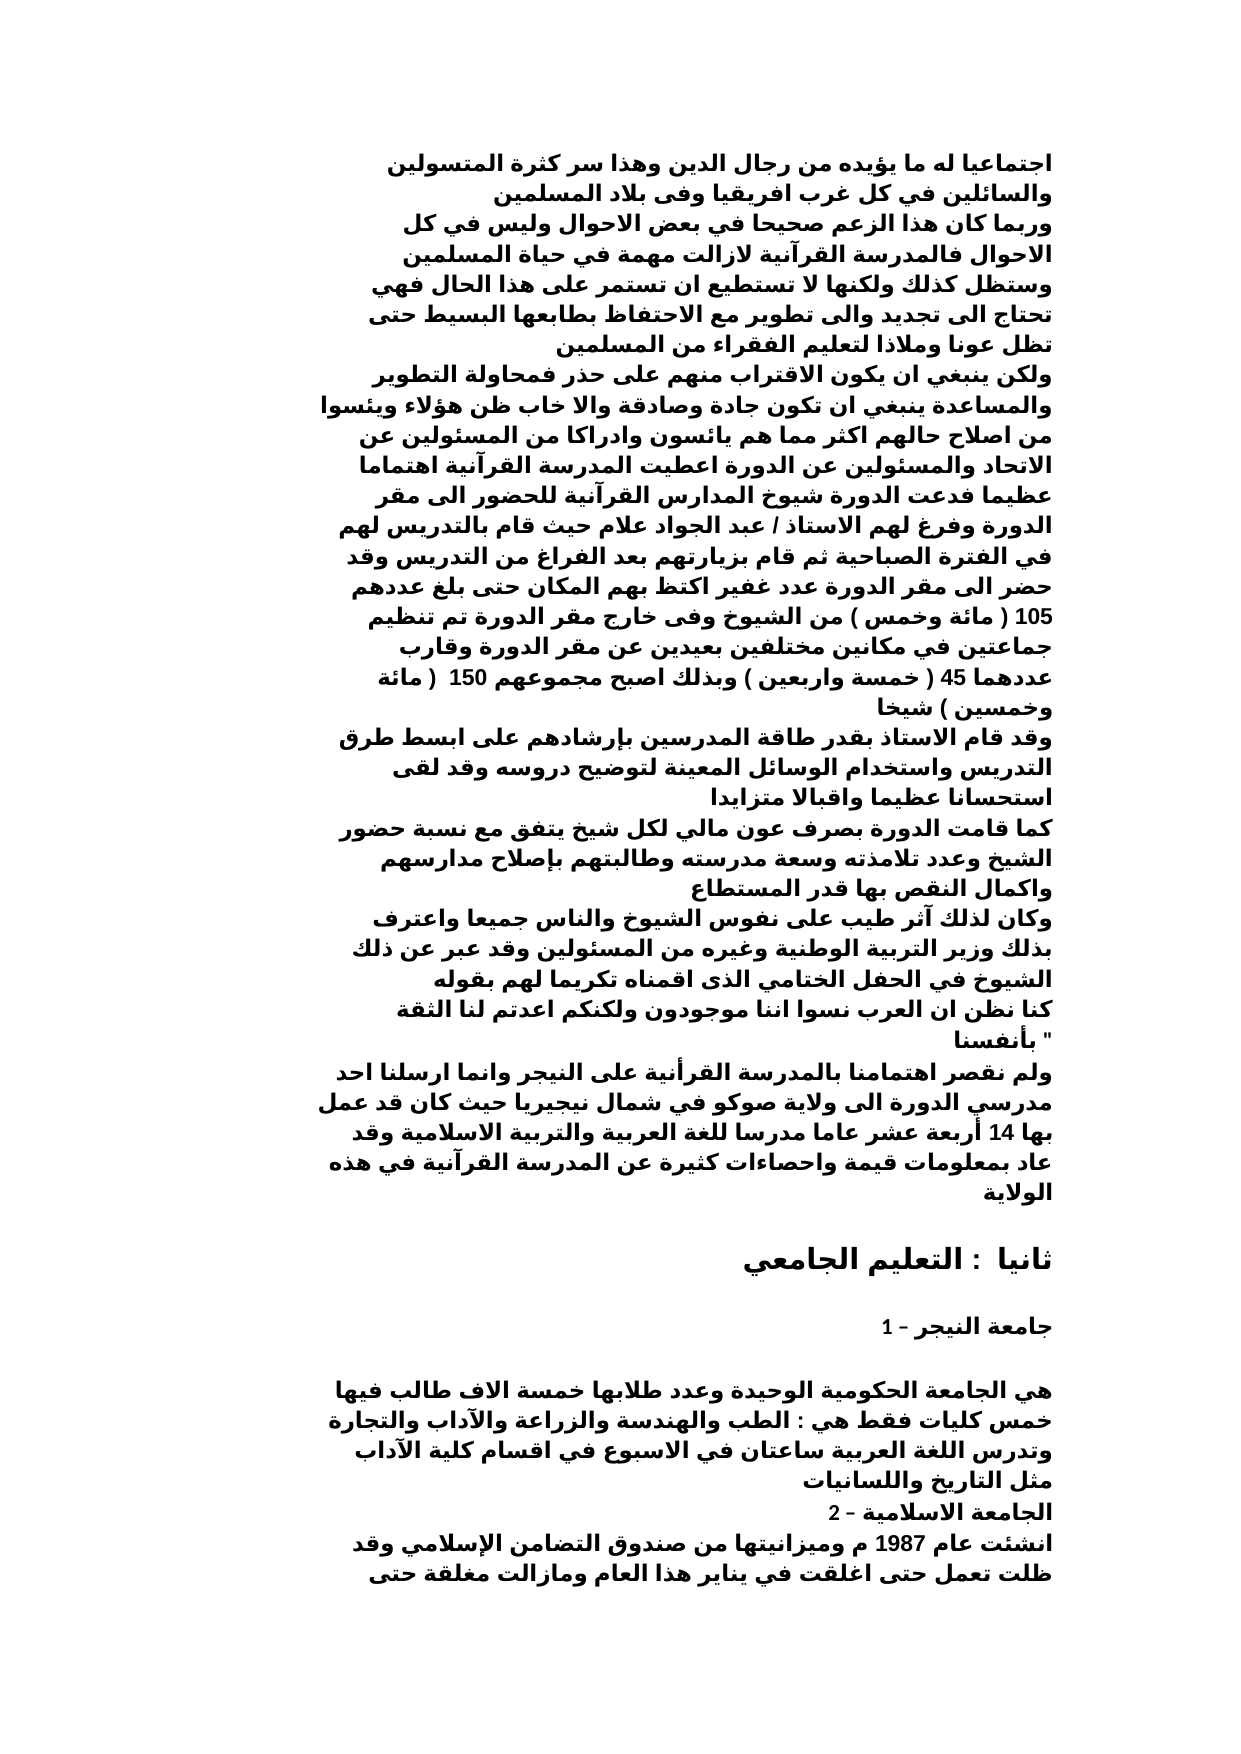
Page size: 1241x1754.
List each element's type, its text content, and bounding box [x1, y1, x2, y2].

list وكان لذلك آثر طيب على نفوس الشيوخ والناس جميعا واعترف بذلك وزير التربية الوطنية وغيره من المسئولين وقد عبر عن ذلك الشيوخ في الحفل الختامي الذى اقمناه تكريما لهم بقوله [316, 905, 1053, 992]
list كما قامت الدورة بصرف عون مالي لكل شيخ يتفق مع نسبة حضور الشيخ وعدد تلامذته وسعة مدرسته وطالبتهم بإصلاح مدارسهم واكمال النقص بها قدر المستطاع [316, 814, 1053, 901]
list كنا نظن ان العرب نسوا اننا موجودون ولكنكم اعدتم لنا الثقة بأنفسنا " [316, 996, 1053, 1054]
list 2 – الجامعة الاسلامية [316, 1498, 1053, 1526]
list هي الجامعة الحكومية الوحيدة وعدد طلابها خمسة الاف طالب فيها خمس كليات فقط هي : الطب والهندسة والزراعة والآداب والتجارة وتدرس اللغة العربية ساعتان في الاسبوع في اقسام كلية الآداب مثل التاريخ واللسانيات [316, 1377, 1053, 1494]
list وربما كان هذا الزعم صحيحا في بعض الاحوال وليس في كل الاحوال فالمدرسة القرآنية لازالت مهمة في حياة المسلمين وستظل كذلك ولكنها لا تستطيع ان تستمر على هذا الحال فهي تحتاج الى تجديد والى تطوير مع الاحتفاظ بطابعها البسيط حتى تظل عونا وملاذا لتعليم الفقراء من المسلمين [316, 210, 1053, 358]
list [316, 1530, 1053, 1586]
list ثانيا : التعليم الجامعي [316, 1242, 1053, 1275]
list ولم نقصر اهتمامنا بالمدرسة القرأنية على النيجر وانما ارسلنا احد مدرسي الدورة الى ولاية صوكو في شمال نيجيريا حيث كان قد عمل بها 14 أربعة عشر عاما مدرسا للغة العربية والتربية الاسلامية وقد عاد بمعلومات قيمة واحصاءات كثيرة عن المدرسة القرآنية في هذه الولاية [316, 1058, 1053, 1206]
list وقد قام الاستاذ بقدر طاقة المدرسين بإرشادهم على ابسط طرق التدريس واستخدام الوسائل المعينة لتوضيح دروسه وقد لقى استحسانا عظيما واقبالا متزايدا [316, 724, 1053, 811]
list 1 – جامعة النيجر [316, 1312, 1053, 1341]
list ولكن ينبغي ان يكون الاقتراب منهم على حذر فمحاولة التطوير والمساعدة ينبغي ان تكون جادة وصادقة والا خاب ظن هؤلاء ويئسوا من اصلاح حالهم اكثر مما هم يائسون وادراكا من المسئولين عن الاتحاد والمسئولين عن الدورة اعطيت المدرسة القرآنية اهتماما عظيما فدعت الدورة شيوخ المدارس القرآنية للحضور الى مقر الدورة وفرغ لهم الاستاذ / عبد الجواد علام حيث قام بالتدريس لهم في الفترة الصباحية ثم قام بزيارتهم بعد الفراغ من التدريس وقد حضر الى مقر الدورة عدد غفير اكتظ بهم المكان حتى بلغ عددهم 105 ( مائة وخمس ) من الشيوخ وفى خارج مقر الدورة تم تنظيم جماعتين في مكانين مختلفين بعيدين عن مقر الدورة وقارب عددهما 45 ( خمسة واربعين ) وبذلك اصبح مجموعهم 150 ( مائة وخمسين ) شيخا [316, 361, 1053, 720]
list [316, 150, 1053, 207]
